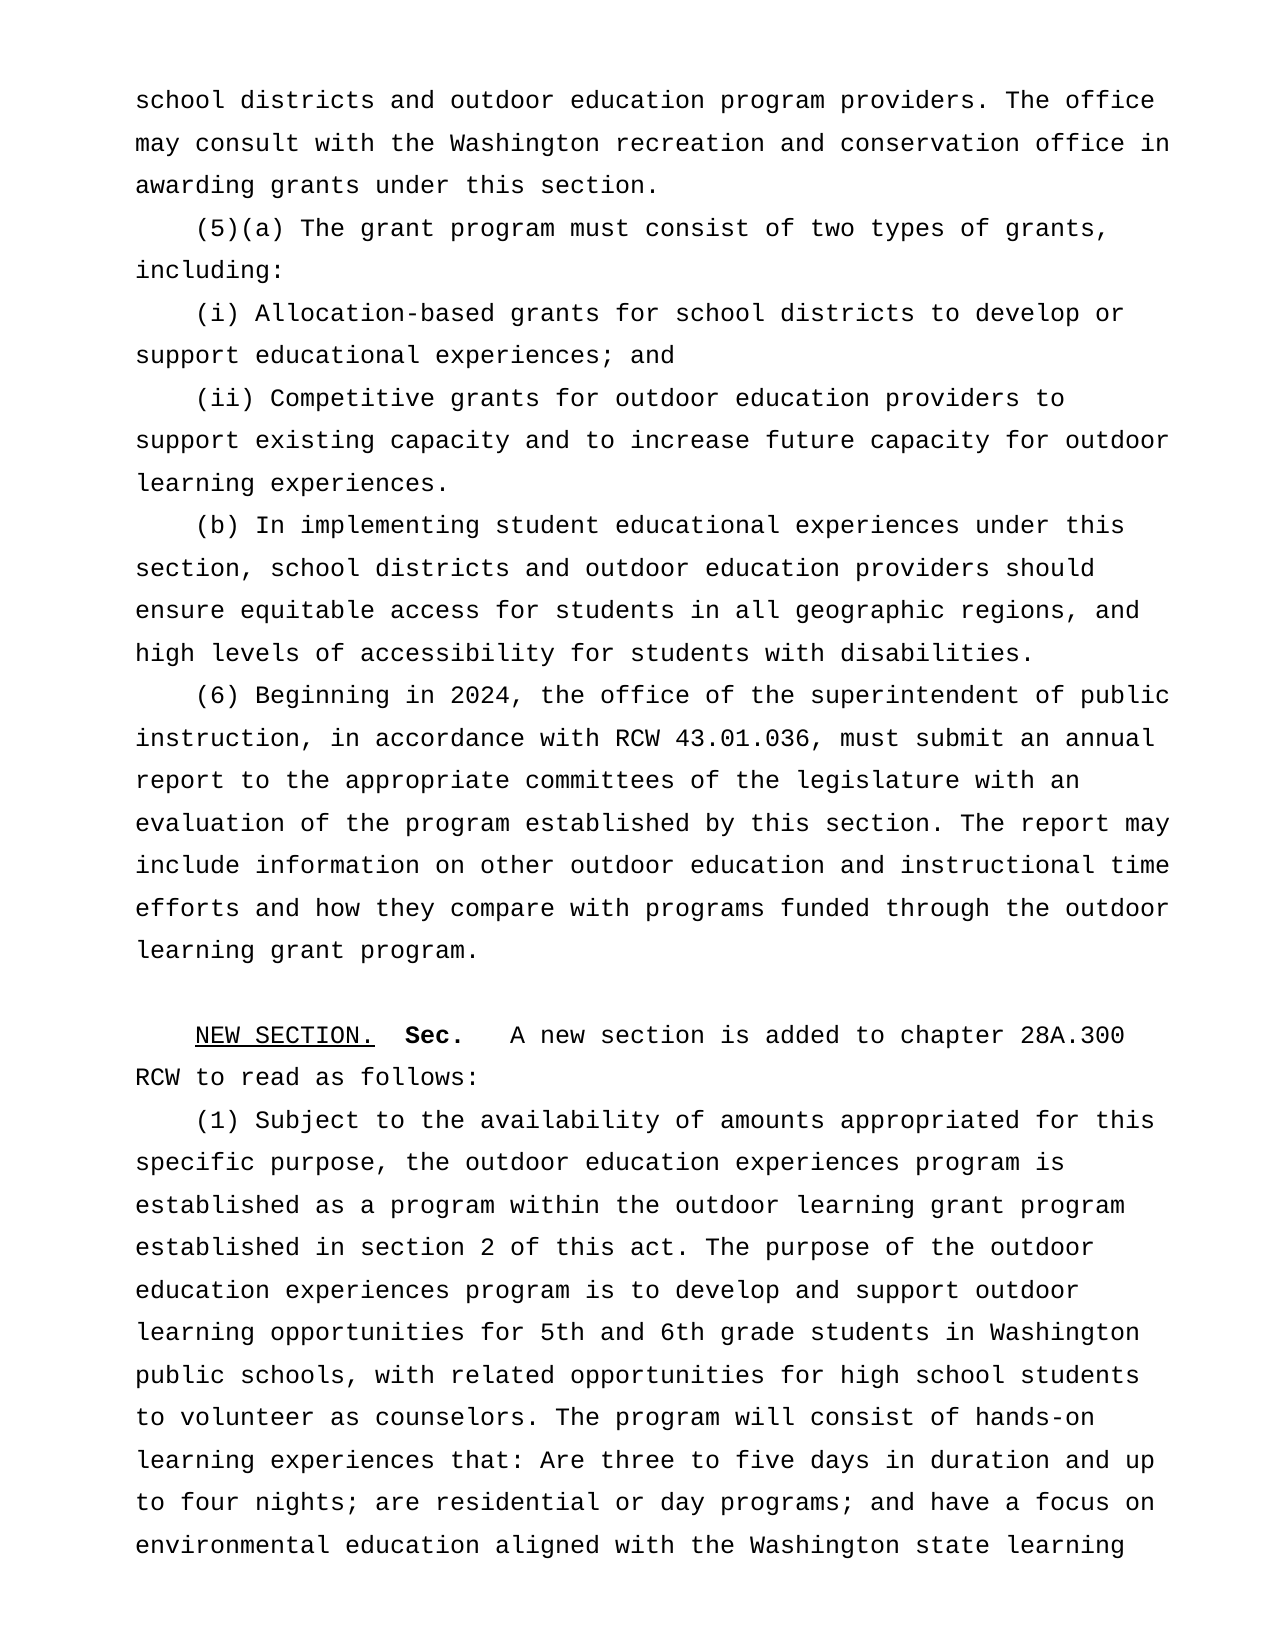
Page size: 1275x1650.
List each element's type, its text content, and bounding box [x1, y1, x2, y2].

text (6) Beginning in 2024, the office of the superintendent of public instruction, in accordance with RCW 43.01.036, must submit an annual report to the appropriate committees of the legislature with an evaluation of the program established by this section. The report may include information on other outdoor education and instructional time efforts and how they compare with programs funded through the outdoor learning grant program. [135, 670, 1170, 967]
text (5)(a) The grant program must consist of two types of grants, including: [135, 202, 1170, 287]
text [135, 75, 1170, 202]
text NEW SECTION. Sec. A new section is added to chapter 28A.300 RCW to read as follows: [135, 1009, 1170, 1094]
text (b) In implementing student educational experiences under this section, school districts and outdoor education providers should ensure equitable access for students in all geographic regions, and high levels of accessibility for students with disabilities. [135, 500, 1170, 670]
text (ii) Competitive grants for outdoor education providers to support existing capacity and to increase future capacity for outdoor learning experiences. [135, 372, 1170, 500]
text (i) Allocation-based grants for school districts to develop or support educational experiences; and [135, 287, 1170, 372]
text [135, 1094, 1170, 1562]
